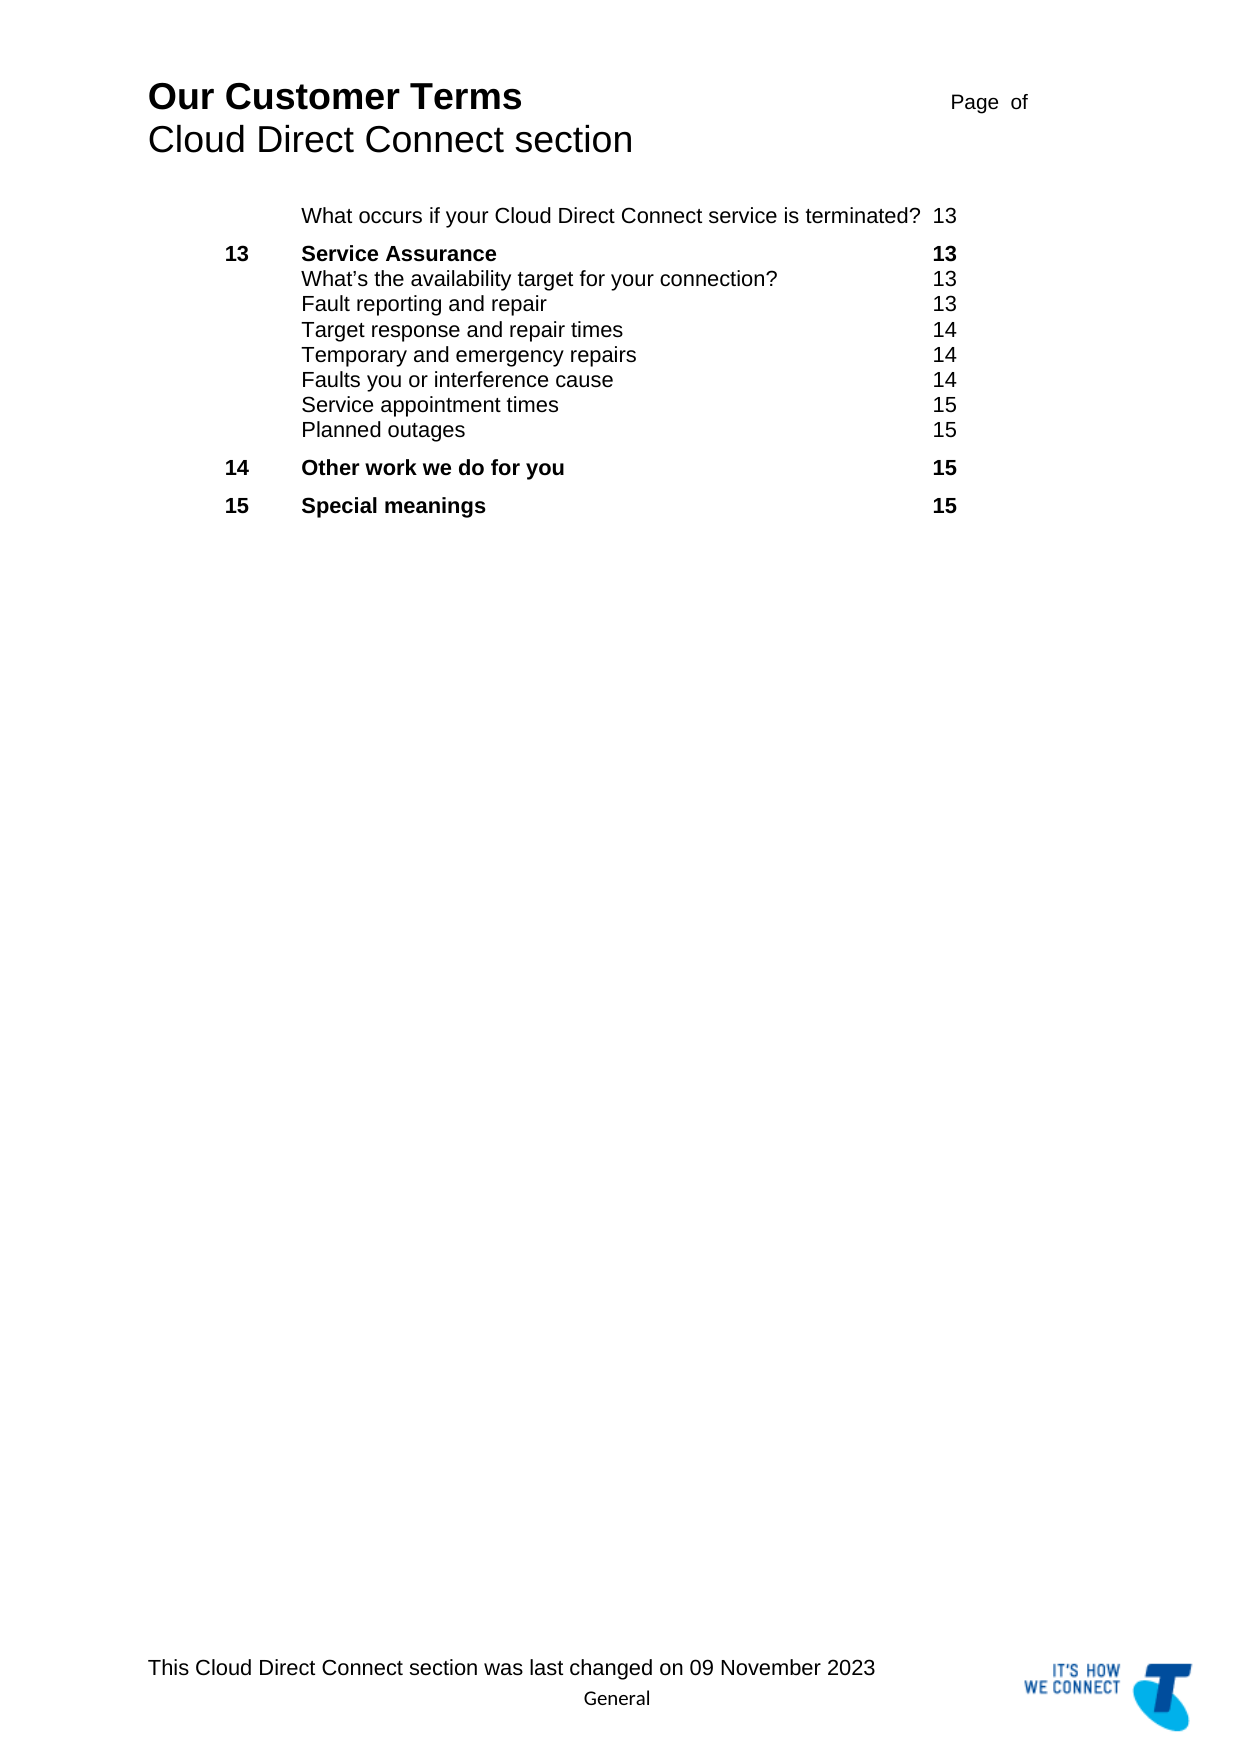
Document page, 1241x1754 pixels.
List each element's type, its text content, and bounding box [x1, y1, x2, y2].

text What’s the availability target for your connection? 13 [301, 266, 1092, 291]
text 14 Other work we do for you 15 [224, 455, 1092, 480]
picture [1022, 1659, 1195, 1734]
text What occurs if your Cloud Direct Connect service is terminated? 13 [301, 203, 1092, 228]
text Planned outages 15 [301, 417, 1092, 443]
text Faults you or interference cause 14 [301, 367, 1092, 392]
text Fault reporting and repair 13 [301, 291, 1092, 317]
text Service appointment times 15 [301, 392, 1092, 417]
text Target response and repair times 14 [301, 317, 1092, 342]
text 13 Service Assurance 13 [224, 241, 1092, 266]
text 15 Special meanings 15 [224, 493, 1092, 518]
text Temporary and emergency repairs 14 [301, 342, 1092, 367]
